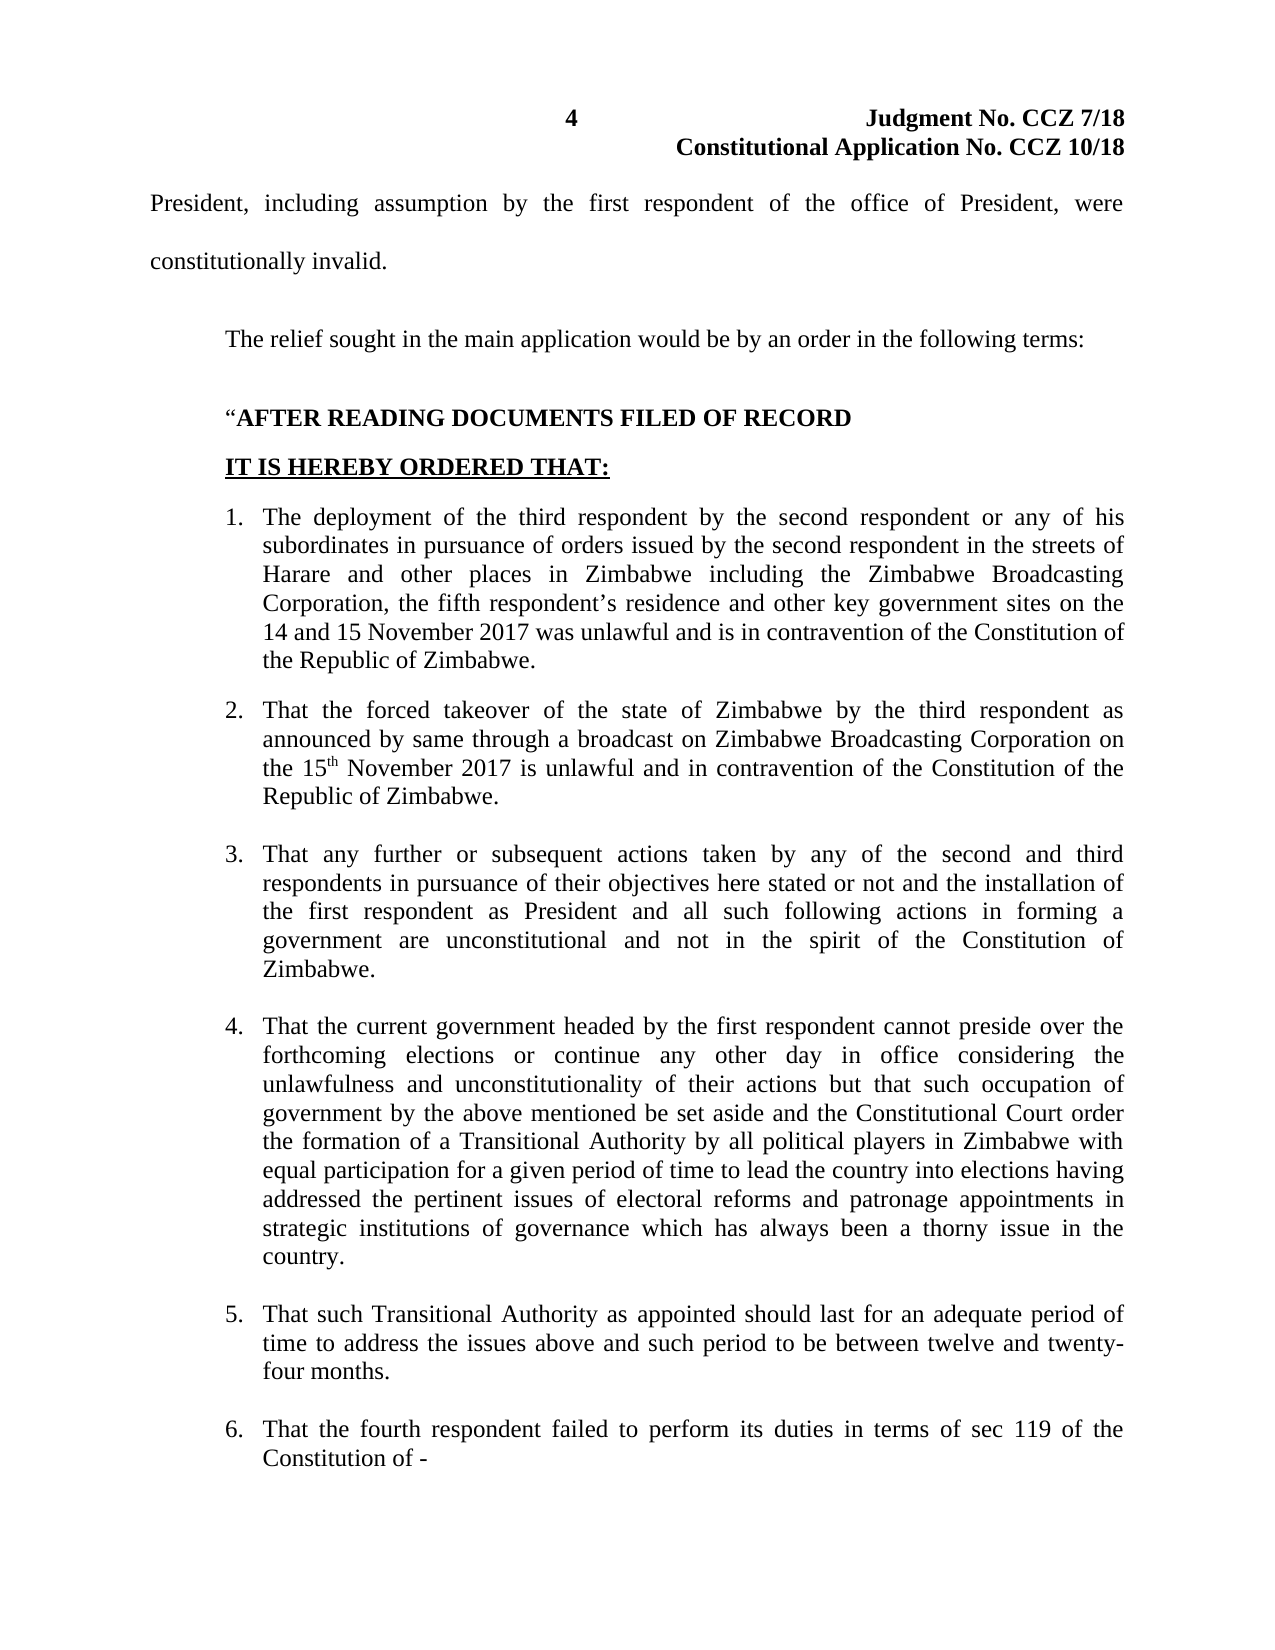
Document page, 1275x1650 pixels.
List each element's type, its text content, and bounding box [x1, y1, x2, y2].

list That any further or subsequent actions taken by any of the second and third respondents in pursuance of their objectives here stated or not and the installation of the first respondent as President and all such following actions in forming a government are unconstitutional and not in the spirit of the Constitution of Zimbabwe. [225, 839, 1125, 983]
list That the forced takeover of the state of Zimbabwe by the third respondent as announced by same through a broadcast on Zimbabwe Broadcasting Corporation on the 15th November 2017 is unlawful and in contravention of the Constitution of the Republic of Zimbabwe. [225, 695, 1125, 810]
list The deployment of the third respondent by the second respondent or any of his subordinates in pursuance of orders issued by the second respondent in the streets of Harare and other places in Zimbabwe including the Zimbabwe Broadcasting Corporation, the fifth respondent’s residence and other key government sites on the 14 and 15 November 2017 was unlawful and is in contravention of the Constitution of the Republic of Zimbabwe. [225, 502, 1125, 674]
list That the current government headed by the first respondent cannot preside over the forthcoming elections or continue any other day in office considering the unlawfulness and unconstitutionality of their actions but that such occupation of government by the above mentioned be set aside and the Constitutional Court order the formation of a Transitional Authority by all political players in Zimbabwe with equal participation for a given period of time to lead the country into elections having addressed the pertinent issues of electoral reforms and patronage appointments in strategic institutions of governance which has always been a thorny issue in the country. [225, 1011, 1125, 1270]
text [150, 188, 1125, 275]
text IT IS HEREBY ORDERED THAT: [150, 452, 1125, 481]
text “AFTER READING DOCUMENTS FILED OF RECORD [150, 403, 1125, 431]
list That such Transitional Authority as appointed should last for an adequate period of time to address the issues above and such period to be between twelve and twenty-four months. [225, 1299, 1125, 1385]
list That the fourth respondent failed to perform its duties in terms of sec 119 of the Constitution of - [225, 1414, 1125, 1471]
text The relief sought in the main application would be by an order in the following terms: [150, 324, 1125, 353]
